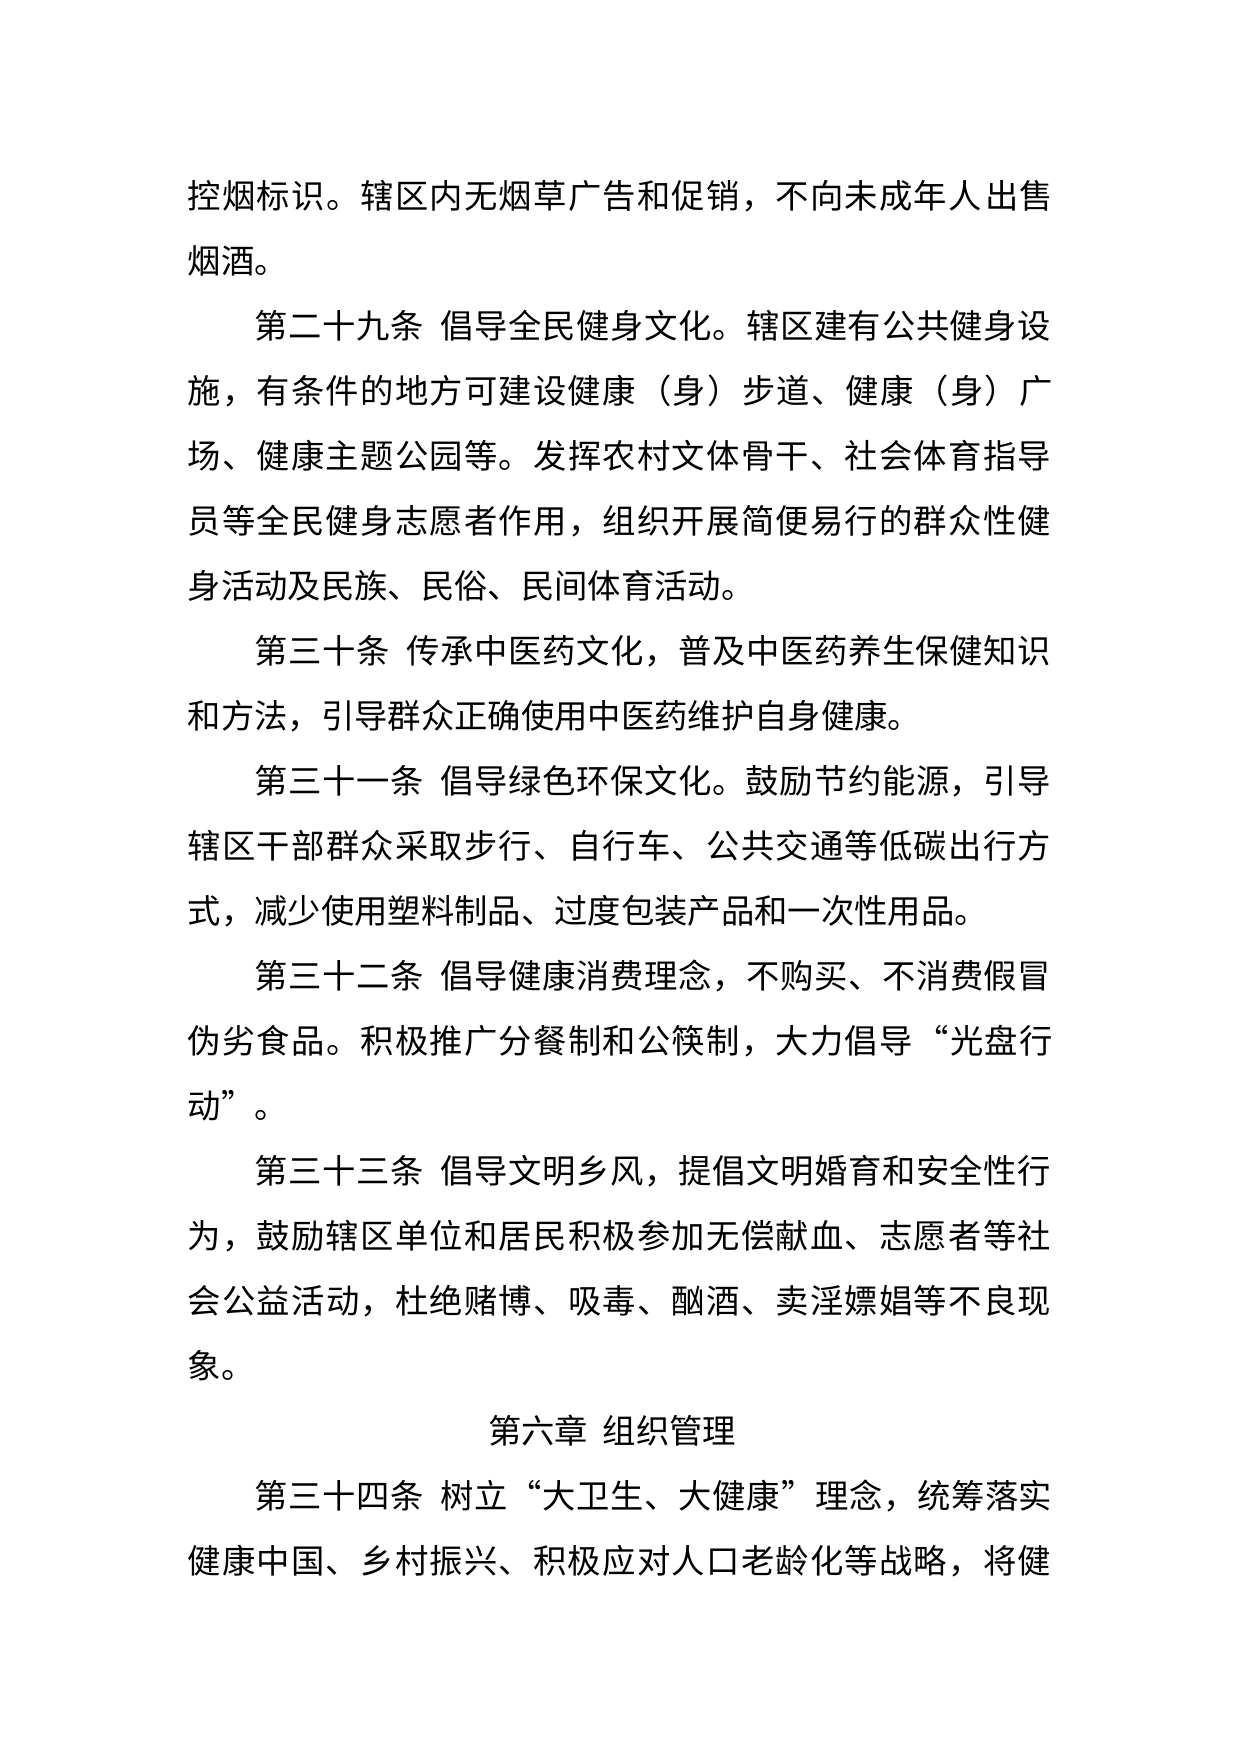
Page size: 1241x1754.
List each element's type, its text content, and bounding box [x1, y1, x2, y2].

text 第三十条 传承中医药文化，普及中医药养生保健知识和方法，引导群众正确使用中医药维护自身健康。 [187, 617, 1053, 747]
text 第三十三条 倡导文明乡风，提倡文明婚育和安全性行为，鼓励辖区单位和居民积极参加无偿献血、志愿者等社会公益活动，杜绝赌博、吸毒、酗酒、卖淫嫖娼等不良现象。 [187, 1137, 1053, 1397]
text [187, 1462, 1053, 1592]
text 第三十二条 倡导健康消费理念，不购买、不消费假冒伪劣食品。积极推广分餐制和公筷制，大力倡导“光盘行动”。 [187, 942, 1053, 1137]
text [187, 162, 1053, 292]
text 第三十一条 倡导绿色环保文化。鼓励节约能源，引导辖区干部群众采取步行、自行车、公共交通等低碳出行方式，减少使用塑料制品、过度包装产品和一次性用品。 [187, 747, 1053, 942]
text 第二十九条 倡导全民健身文化。辖区建有公共健身设施，有条件的地方可建设健康（身）步道、健康（身）广场、健康主题公园等。发挥农村文体骨干、社会体育指导员等全民健身志愿者作用，组织开展简便易行的群众性健身活动及民族、民俗、民间体育活动。 [187, 292, 1053, 617]
text 第六章 组织管理 [187, 1397, 1053, 1462]
